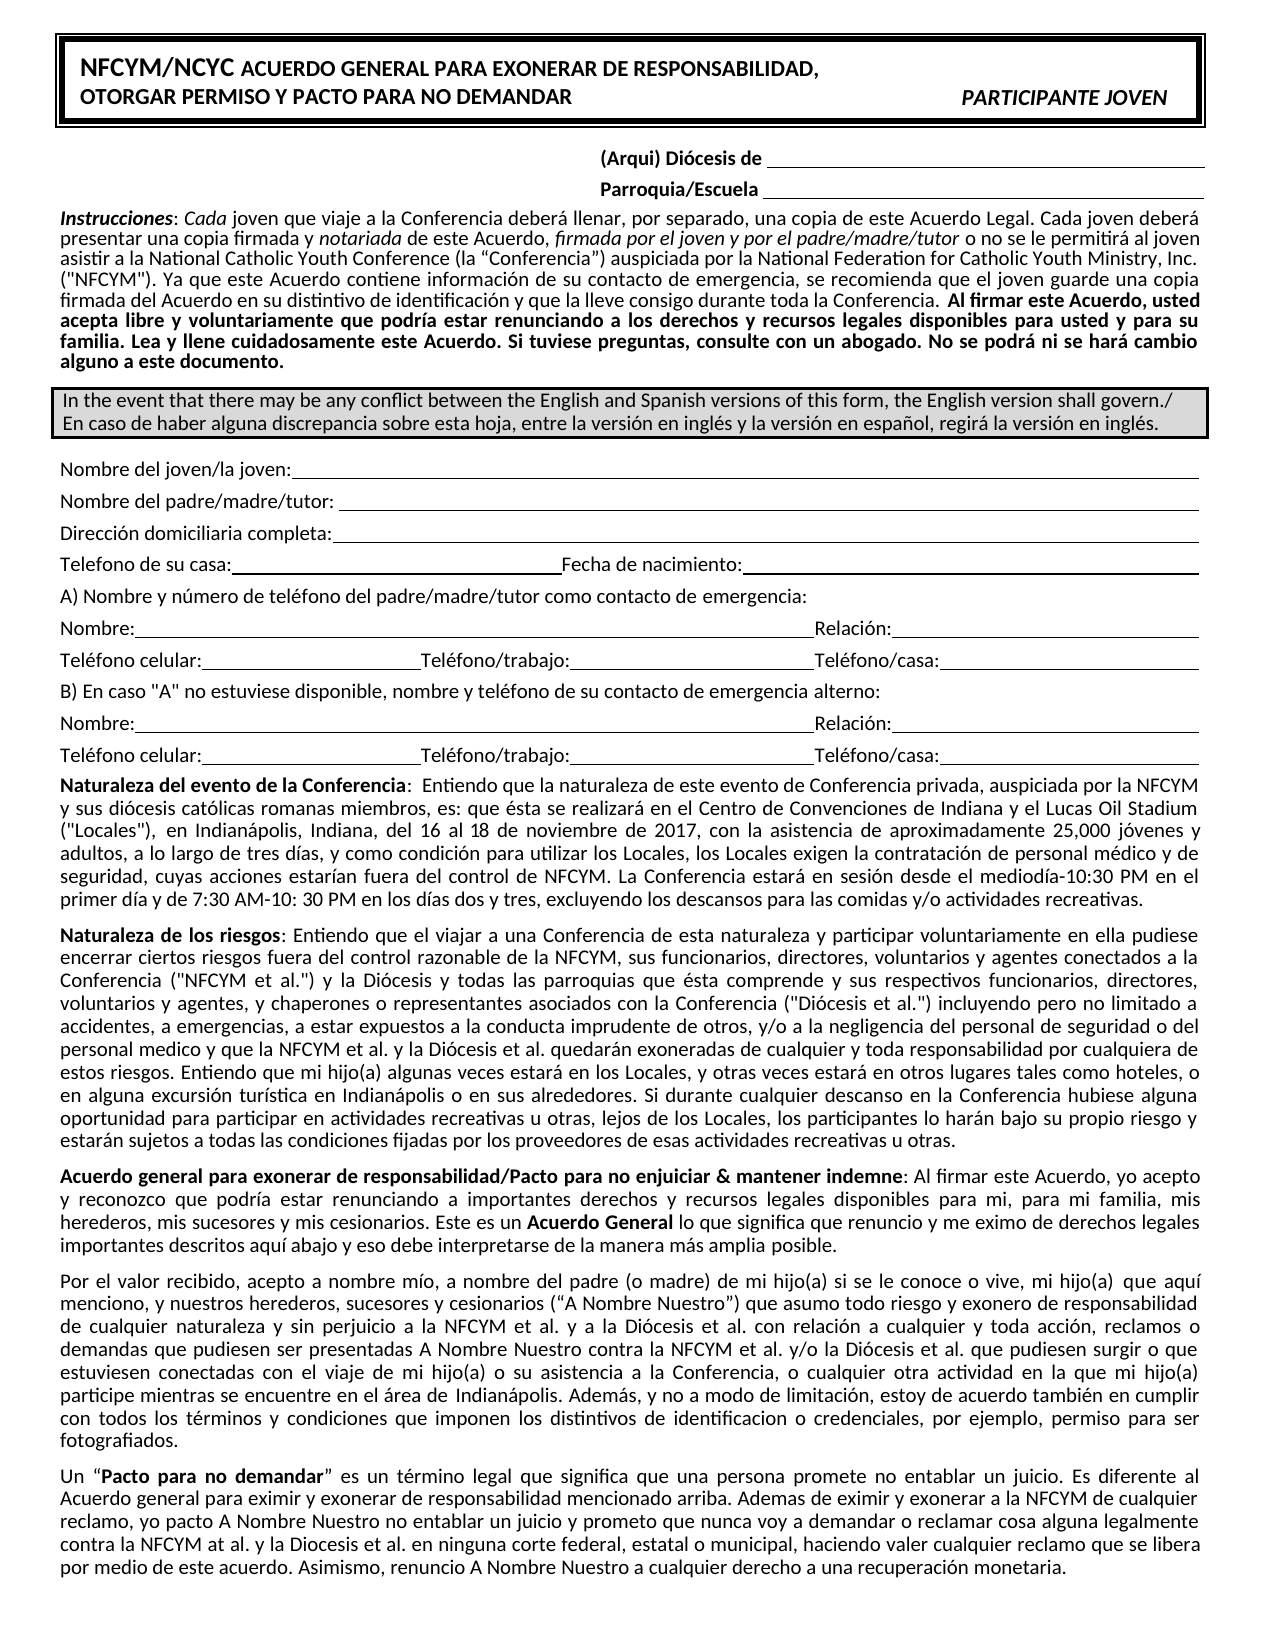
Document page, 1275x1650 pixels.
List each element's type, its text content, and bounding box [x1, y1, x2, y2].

text Nombre: Relación: Teléfono celular: Teléfono/trabajo: Teléfono/casa: [60, 710, 1200, 767]
subtitle (Arqui) Diócesis de Parroquia/Escuela [600, 145, 1205, 202]
text Acuerdo general para exonerar de responsabilidad/Pacto para no enjuiciar & mantener indemne: Al firmar este Acuerdo, yo acepto y reconozco que podría estar renunciando a importantes derechos y recursos legales disponibles para mi, para mi familia, mis herederos, mis sucesores y mis cesionarios. Este es un Acuerdo General lo que significa que renuncio y me eximo de derechos legales importantes descritos aquí abajo y eso debe interpretarse de la manera más amplia posible. [60, 1166, 1201, 1257]
text Por el valor recibido, acepto a nombre mío, a nombre del padre (o madre) de mi hijo(a) si se le conoce o vive, mi hijo(a) que aquí menciono, y nuestros herederos, sucesores y cesionarios (“A Nombre Nuestro”) que asumo todo riesgo y exonero de responsabilidad de cualquier naturaleza y sin perjuicio a la NFCYM et al. y a la Diócesis et al. con relación a cualquier y toda acción, reclamos o demandas que pudiesen ser presentadas A Nombre Nuestro contra la NFCYM et al. y/o la Diócesis et al. que pudiesen surgir o que estuviesen conectadas con el viaje de mi hijo(a) o su asistencia a la Conferencia, o cualquier otra actividad en la que mi hijo(a) participe mientras se encuentre en el área de Indianápolis. Además, y no a modo de limitación, estoy de acuerdo también en cumplir con todos los términos y condiciones que imponen los distintivos de identificacion o credenciales, por ejemplo, permiso para ser fotografiados. [60, 1270, 1201, 1453]
list Nombre y número de teléfono del padre/madre/tutor como contacto de emergencia: [60, 583, 1219, 609]
list En caso "A" no estuviese disponible, nombre y teléfono de su contacto de emergencia alterno: [60, 679, 1219, 704]
text Naturaleza del evento de la Conferencia: Entiendo que la naturaleza de este evento de Conferencia privada, auspiciada por la NFCYM y sus diócesis católicas romanas miembros, es: que ésta se realizará en el Centro de Convenciones de Indiana y el Lucas Oil Stadium ("Locales"), en Indianápolis, Indiana, del 16 al 18 de noviembre de 2017, con la asistencia de aproximadamente 25,000 jóvenes y adultos, a lo largo de tres días, y como condición para utilizar los Locales, los Locales exigen la contratación de personal médico y de seguridad, cuyas acciones estarían fuera del control de NFCYM. La Conferencia estará en sesión desde el mediodía-10:30 PM en el primer día y de 7:30 AM-10: 30 PM en los días dos y tres, excluyendo los descansos para las comidas y/o actividades recreativas. [60, 774, 1201, 912]
text Nombre: Relación: Teléfono celular: Teléfono/trabajo: Teléfono/casa: [60, 615, 1199, 672]
text Naturaleza de los riesgos: Entiendo que el viajar a una Conferencia de esta naturaleza y participar voluntariamente en ella pudiese encerrar ciertos riesgos fuera del control razonable de la NFCYM, sus funcionarios, directores, voluntarios y agentes conectados a la Conferencia ("NFCYM et al.") y la Diócesis y todas las parroquias que ésta comprende y sus respectivos funcionarios, directores, voluntarios y agentes, y chaperones o representantes asociados con la Conferencia ("Diócesis et al.") incluyendo pero no limitado a accidentes, a emergencias, a estar expuestos a la conducta imprudente de otros, y/o a la negligencia del personal de seguridad o del personal medico y que la NFCYM et al. y la Diócesis et al. quedarán exoneradas de cualquier y toda responsabilidad por cualquiera de estos riesgos. Entiendo que mi hijo(a) algunas veces estará en los Locales, y otras veces estará en otros lugares tales como hoteles, o en alguna excursión turística en Indianápolis o en sus alrededores. Si durante cualquier descanso en la Conferencia hubiese alguna oportunidad para participar en actividades recreativas u otras, lejos de los Locales, los participantes lo harán bajo su propio riesgo y estarán sujetos a todas las condiciones fijadas por los proveedores de esas actividades recreativas u otras. [60, 924, 1201, 1153]
text Nombre del joven/la joven: Nombre del padre/madre/tutor: Dirección domiciliaria completa: Telefono de su casa: Fecha de nacimiento: [60, 439, 1199, 577]
text Un “Pacto para no demandar” es un término legal que significa que una persona promete no entablar un juicio. Es diferente al Acuerdo general para eximir y exonerar de responsabilidad mencionado arriba. Ademas de eximir y exonerar a la NFCYM de cualquier reclamo, yo pacto A Nombre Nuestro no entablar un juicio y prometo que nunca voy a demandar o reclamar cosa alguna legalmente contra la NFCYM at al. y la Diocesis et al. en ninguna corte federal, estatal o municipal, haciendo valer cualquier reclamo que se libera por medio de este acuerdo. Asimismo, renuncio A Nombre Nuestro a cualquier derecho a una recuperación monetaria. [60, 1465, 1201, 1580]
text Instrucciones: Cada joven que viaje a la Conferencia deberá llenar, por separado, una copia de este Acuerdo Legal. Cada joven deberá presentar una copia firmada y notariada de este Acuerdo, firmada por el joven y por el padre/madre/tutor o no se le permitirá al joven asistir a la National Catholic Youth Conference (la “Conferencia”) auspiciada por la National Federation for Catholic Youth Ministry, Inc. ("NFCYM"). Ya que este Acuerdo contiene información de su contacto de emergencia, se recomienda que el joven guarde una copia firmada del Acuerdo en su distintivo de identificación y que la lleve consigo durante toda la Conferencia. Al firmar este Acuerdo, usted acepta libre y voluntariamente que podría estar renunciando a los derechos y recursos legales disponibles para usted y para su familia. Lea y llene cuidadosamente este Acuerdo. Si tuviese preguntas, consulte con un abogado. No se podrá ni se hará cambio alguno a este documento. [60, 209, 1201, 374]
